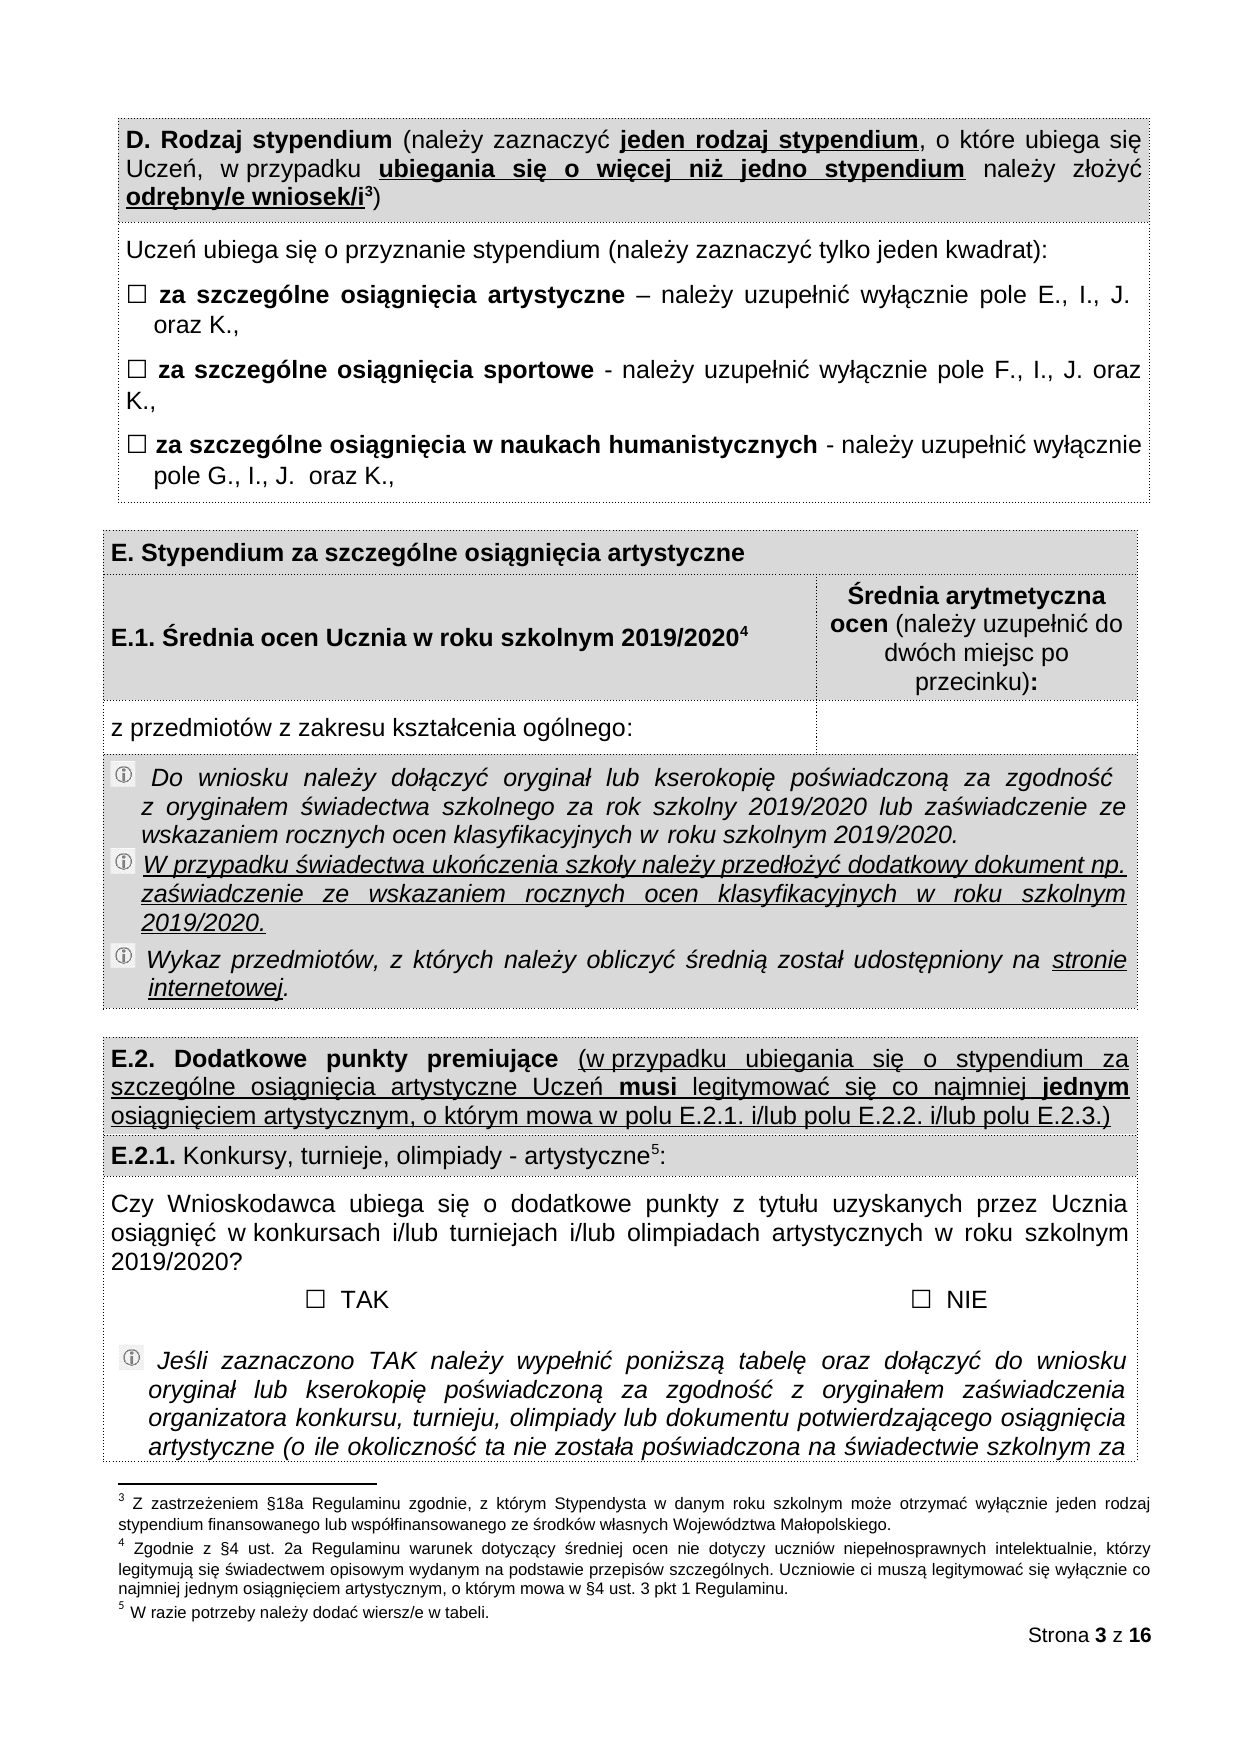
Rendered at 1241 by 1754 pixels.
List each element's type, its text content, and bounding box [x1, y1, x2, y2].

picture [118, 1344, 144, 1370]
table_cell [103, 1176, 1137, 1461]
table_cell Do wniosku należy dołączyć oryginał lub kserokopię poświadczoną za zgodność z oryginałem świadectwa szkolnego za rok szkolny 2019/2020 lub zaświadczenie ze wskazaniem rocznych ocen klasyfikacyjnych w roku szkolnym 2019/2020. W przypadku świadectwa ukończenia szkoły należy przedłożyć dodatkowy dokument np. zaświadczenie ze wskazaniem rocznych ocen klasyfikacyjnych w roku szkolnym 2019/2020. Wykaz przedmiotów, z których należy obliczyć średnią został udostępniony na stronie internetowej. [103, 754, 1137, 1008]
picture [110, 848, 136, 874]
table_cell Uczeń ubiega się o przyznanie stypendium (należy zaznaczyć tylko jeden kwadrat): za szczególne osiągnięcia artystyczne – należy uzupełnić wyłącznie pole E., I., J. oraz K., za szczególne osiągnięcia sportowe - należy uzupełnić wyłącznie pole F., I., J. oraz K., za szczególne osiągnięcia w naukach humanistycznych - należy uzupełnić wyłącznie pole G., I., J. oraz K., losowego - należy uzupełnić wyłącznie pole H., J. oraz K. [118, 222, 1149, 502]
table_header E. Stypendium za szczególne osiągnięcia artystyczne [103, 530, 1137, 574]
table_cell [816, 700, 1137, 754]
table_cell E.1. Średnia ocen Ucznia w roku szkolnym 2019/2020 [103, 574, 816, 700]
picture [110, 943, 136, 968]
table_cell z przedmiotów z zakresu kształcenia ogólnego: [103, 700, 816, 754]
picture [110, 761, 136, 787]
table_cell Średnia arytmetyczna ocen (należy uzupełnić do dwóch miejsc po przecinku): [816, 574, 1137, 700]
table_header E.2. Dodatkowe punkty premiujące (w przypadku ubiegania się o stypendium za szczególne osiągnięcia artystyczne Uczeń musi legitymować się co najmniej jednym osiągnięciem artystycznym, o którym mowa w polu E.2.1. i/lub polu E.2.2. i/lub polu E.2.3.) [103, 1037, 1137, 1134]
table_header D. Rodzaj stypendium (należy zaznaczyć jeden rodzaj stypendium, o które ubiega się Uczeń, w przypadku ubiegania się o więcej niż jedno stypendium należy złożyć odrębny/e wniosek/i) [118, 118, 1149, 222]
table_cell E.2.1. Konkursy, turnieje, olimpiady - artystyczne: [103, 1135, 1137, 1176]
